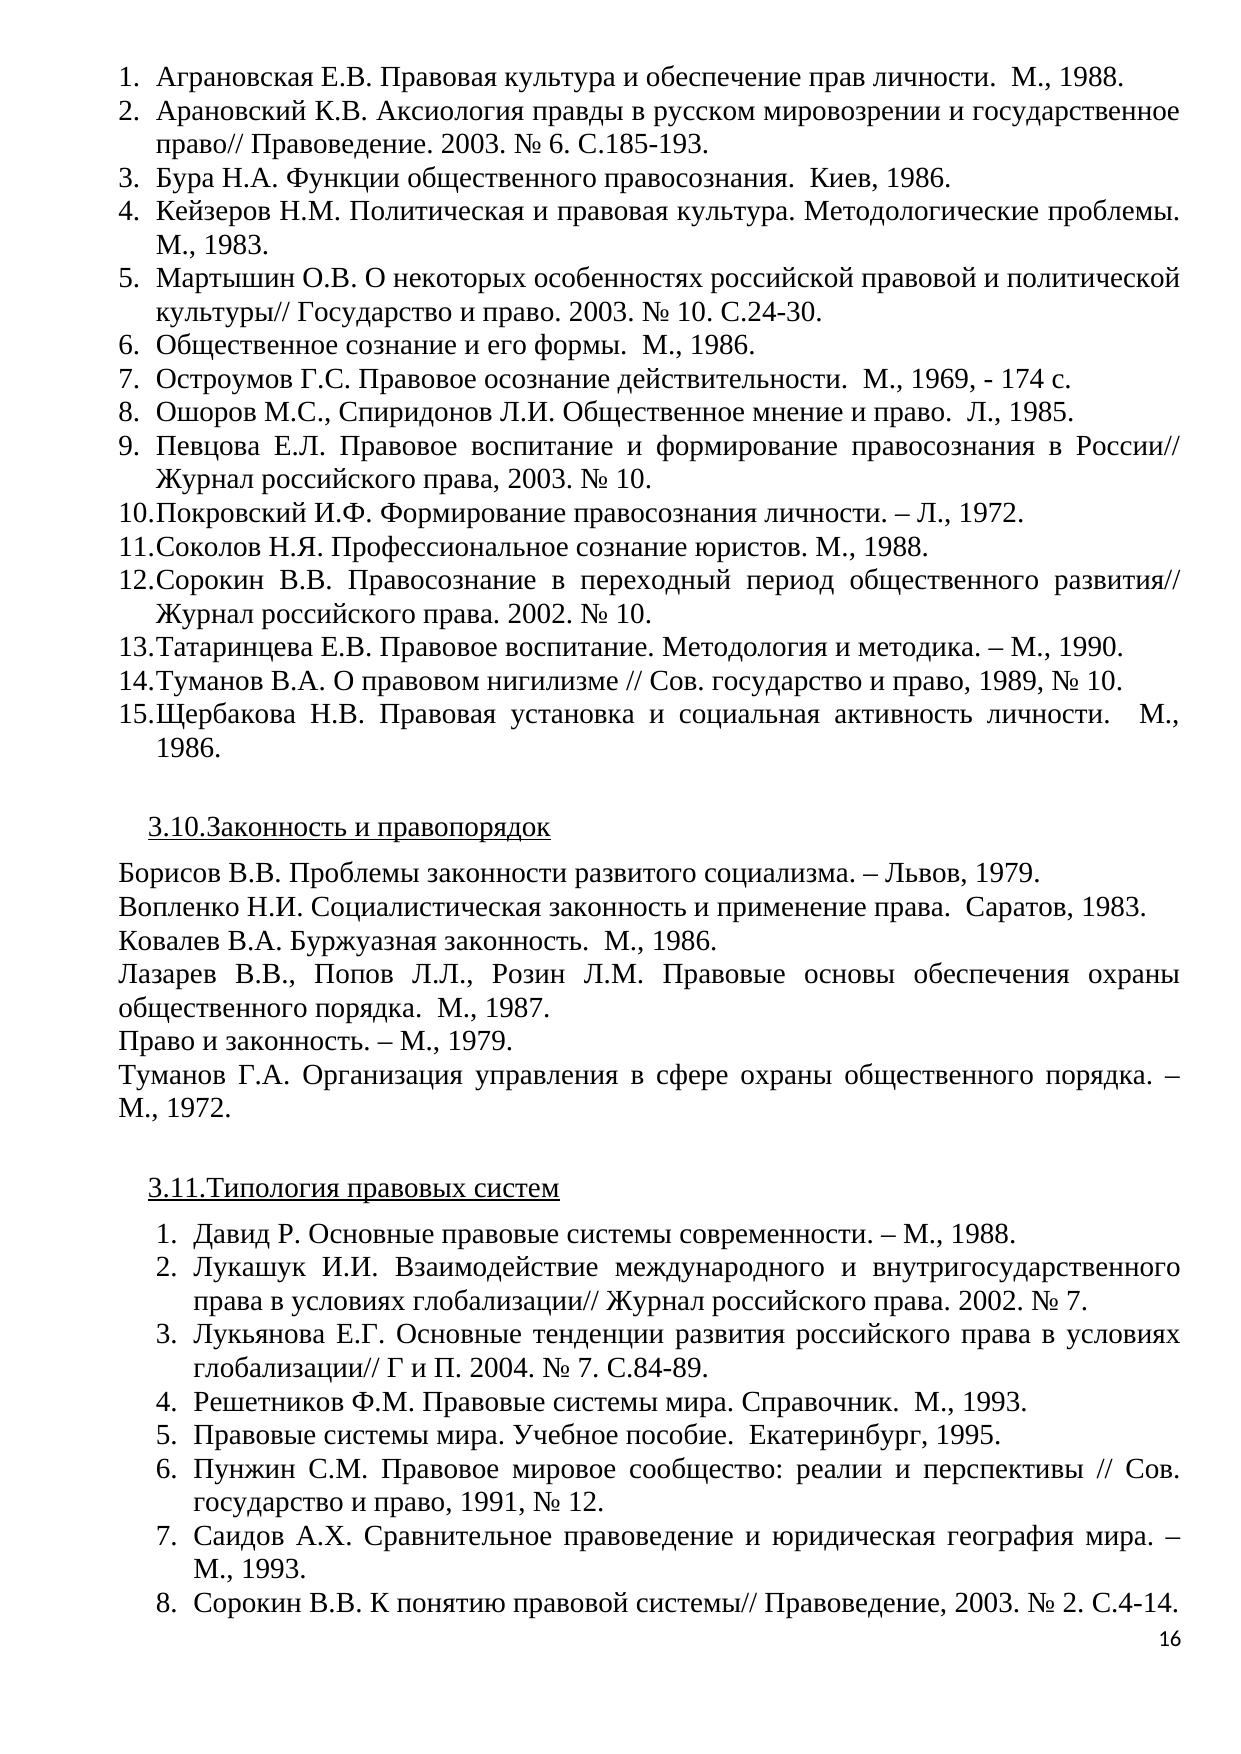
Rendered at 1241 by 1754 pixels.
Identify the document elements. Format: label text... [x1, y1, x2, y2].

list Аграновская Е.В. Правовая культура и обеспечение прав личности. М., 1988. [118, 59, 1181, 93]
list Бура Н.А. Функции общественного правосознания. Киев, 1986. [118, 160, 1181, 193]
list Ошоров М.С., Спиридонов Л.И. Общественное мнение и право. Л., 1985. [118, 394, 1181, 428]
text Вопленко Н.И. Социалистическая законность и применение права. Саратов, 1983. [118, 889, 1181, 923]
list Мартышин О.В. О некоторых особенностях российской правовой и политической культуры// Государство и право. 2003. № 10. С.24-30. [118, 260, 1181, 327]
list Правовые системы мира. Учебное пособие. Екатеринбург, 1995. [156, 1417, 1181, 1451]
list Лукьянова Е.Г. Основные тенденции развития российского права в условиях глобализации// Г и П. 2004. № 7. С.84-89. [156, 1317, 1181, 1384]
list Щербакова Н.В. Правовая установка и социальная активность личности. М., 1986. [118, 696, 1181, 763]
list Общественное сознание и его формы. М., 1986. [118, 327, 1181, 361]
list Татаринцева Е.В. Правовое воспитание. Методология и методика. – М., 1990. [118, 629, 1181, 663]
list Давид Р. Основные правовые системы современности. – М., 1988. [156, 1216, 1181, 1249]
list Саидов А.Х. Сравнительное правоведение и юридическая география мира. – М., 1993. [156, 1518, 1181, 1585]
list Певцова Е.Л. Правовое воспитание и формирование правосознания в России// Журнал российского права, 2003. № 10. [118, 428, 1181, 495]
list Пунжин С.М. Правовое мировое сообщество: реалии и перспективы // Сов. государство и право, 1991, № 12. [156, 1451, 1181, 1518]
list Соколов Н.Я. Профессиональное сознание юристов. М., 1988. [118, 529, 1181, 562]
list Покровский И.Ф. Формирование правосознания личности. – Л., 1972. [118, 495, 1181, 529]
list Туманов В.А. О правовом нигилизме // Сов. государство и право, 1989, № 10. [118, 663, 1181, 696]
list Решетников Ф.М. Правовые системы мира. Справочник. М., 1993. [156, 1384, 1181, 1417]
text Лазарев В.В., Попов Л.Л., Розин Л.М. Правовые основы обеспечения охраны общественного порядка. М., 1987. [118, 956, 1181, 1023]
list Арановский К.В. Аксиология правды в русском мировозрении и государственное право// Правоведение. 2003. № 6. С.185-193. [118, 93, 1181, 160]
list Сорокин В.В. К понятию правовой системы// Правоведение, 2003. № 2. С.4-14. [156, 1585, 1181, 1618]
list Остроумов Г.С. Правовое осознание действительности. М., 1969, - 174 с. [118, 361, 1181, 394]
list Лукашук И.И. Взаимодействие международного и внутригосударственного права в условиях глобализации// Журнал российского права. 2002. № 7. [156, 1249, 1181, 1317]
list Кейзеров Н.М. Политическая и правовая культура. Методологические проблемы. М., 1983. [118, 193, 1181, 260]
list Сорокин В.В. Правосознание в переходный период общественного развития// Журнал российского права. 2002. № 10. [118, 562, 1181, 629]
text Ковалев В.А. Буржуазная законность. М., 1986. [118, 923, 1181, 956]
text Борисов В.В. Проблемы законности развитого социализма. – Львов, 1979. [118, 856, 1181, 889]
text Туманов Г.А. Организация управления в сфере охраны общественного порядка. – М., 1972. [118, 1057, 1181, 1124]
text 3.11.Типология правовых систем [148, 1170, 1181, 1203]
text Право и законность. – М., 1979. [118, 1023, 1181, 1057]
text 3.10.Законность и правопорядок [148, 809, 1181, 843]
